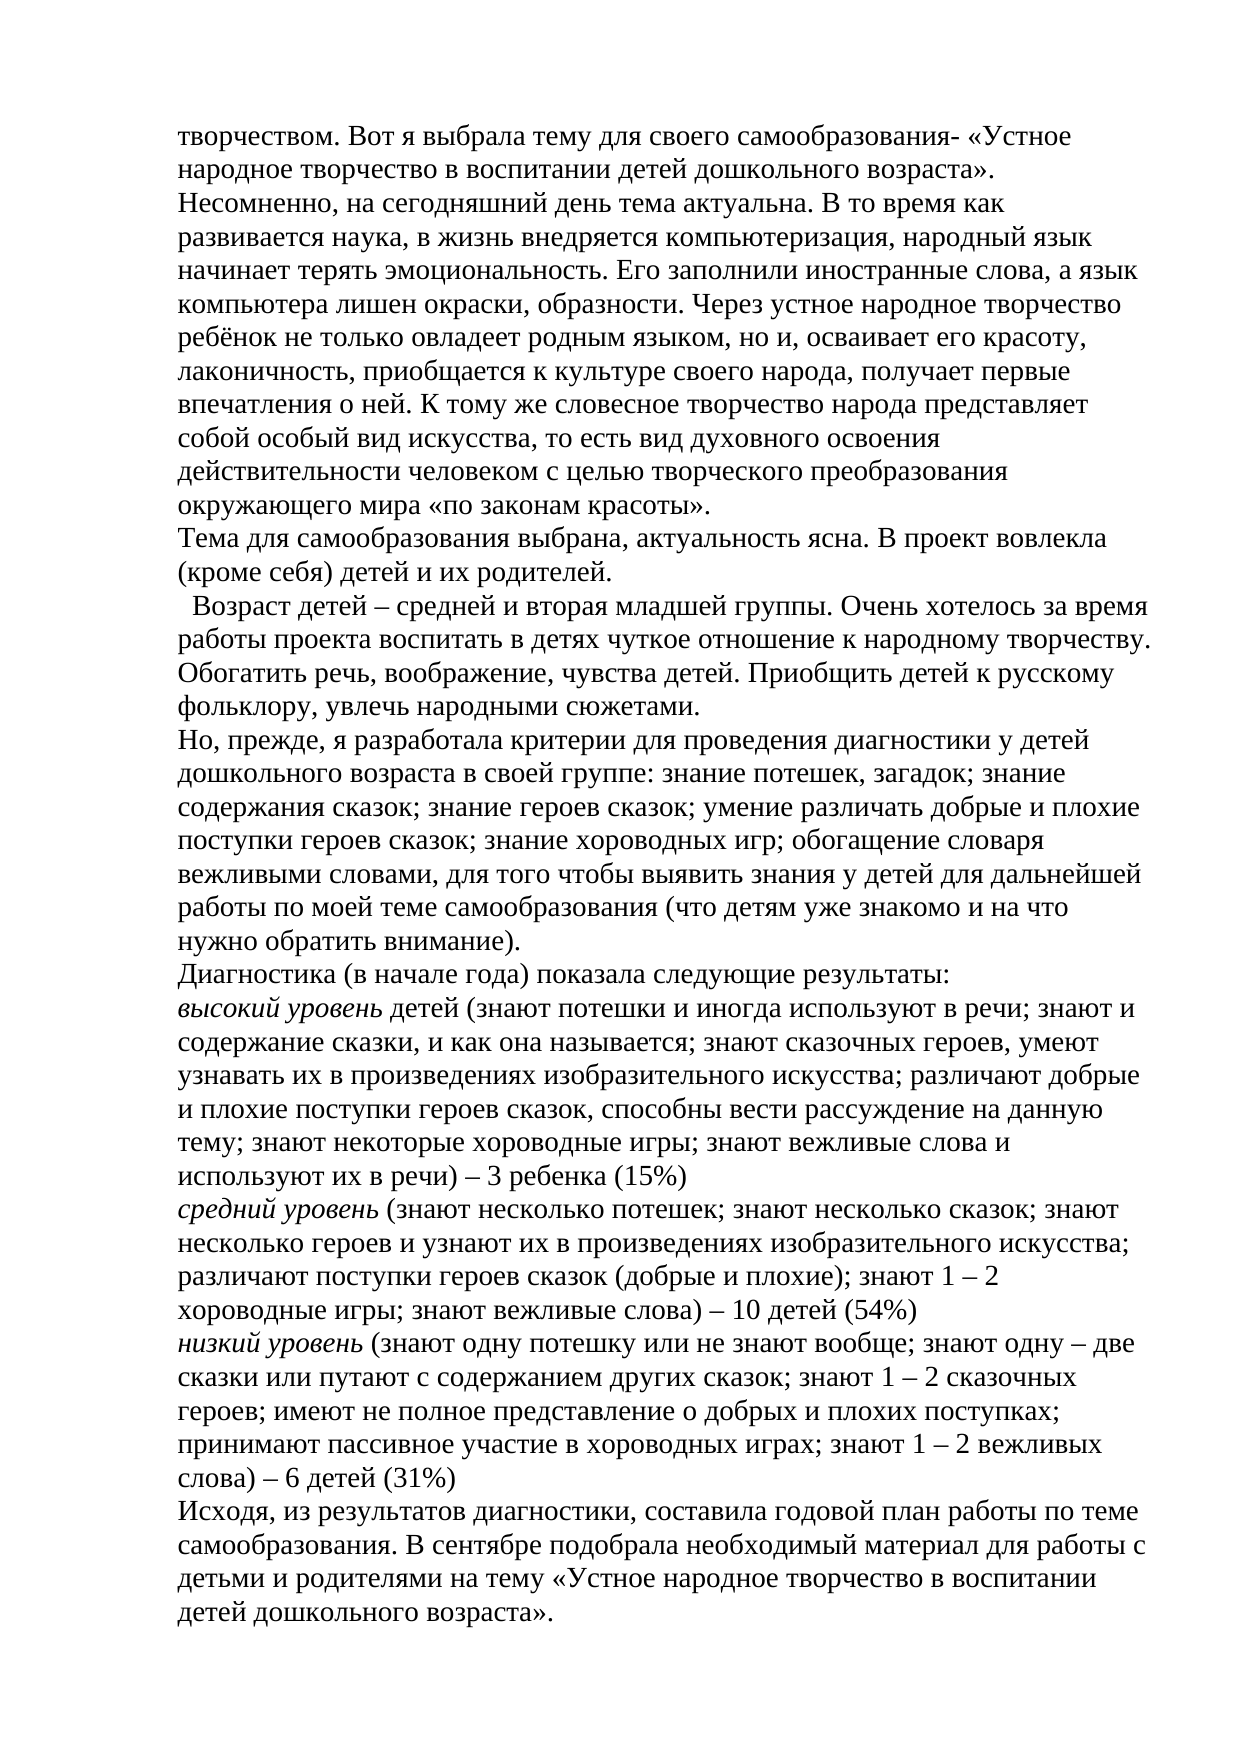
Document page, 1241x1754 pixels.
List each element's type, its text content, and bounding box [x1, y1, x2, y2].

text низкий уровень (знают одну потешку или не знают вообще; знают одну – две сказки или путают с содержанием других сказок; знают 1 – 2 сказочных героев; имеют не полное представление о добрых и плохих поступках; принимают пассивное участие в хороводных играх; знают 1 – 2 вежливых слова) – 6 детей (31%) [177, 1326, 1152, 1493]
text Диагностика (в начале года) показала следующие результаты: [177, 957, 1152, 990]
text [177, 118, 1152, 521]
text Тема для самообразования выбрана, актуальность ясна. В проект вовлекла (кроме себя) детей и их родителей. [177, 521, 1152, 588]
text высокий уровень детей (знают потешки и иногда используют в речи; знают и содержание сказки, и как она называется; знают сказочных героев, умеют узнавать их в произведениях изобразительного искусства; различают добрые и плохие поступки героев сказок, способны вести рассуждение на данную тему; знают некоторые хороводные игры; знают вежливые слова и используют их в речи) – 3 ребенка (15%) [177, 990, 1152, 1191]
text Возраст детей – средней и вторая младшей группы. Очень хотелось за время работы проекта воспитать в детях чуткое отношение к народному творчеству. Обогатить речь, воображение, чувства детей. Приобщить детей к русскому фольклору, увлечь народными сюжетами. [177, 588, 1152, 722]
text Но, прежде, я разработала критерии для проведения диагностики у детей дошкольного возраста в своей группе: знание потешек, загадок; знание содержания сказок; знание героев сказок; умение различать добрые и плохие поступки героев сказок; знание хороводных игр; обогащение словаря вежливыми словами, для того чтобы выявить знания у детей для дальнейшей работы по моей теме самообразования (что детям уже знакомо и на что нужно обратить внимание). [177, 722, 1152, 957]
text средний уровень (знают несколько потешек; знают несколько сказок; знают несколько героев и узнают их в произведениях изобразительного искусства; различают поступки героев сказок (добрые и плохие); знают 1 – 2 хороводные игры; знают вежливые слова) – 10 детей (54%) [177, 1191, 1152, 1326]
text Исходя, из результатов диагностики, составила годовой план работы по теме самообразования. В сентябре подобрала необходимый материал для работы с детьми и родителями на тему «Устное народное творчество в воспитании детей дошкольного возраста». [177, 1493, 1152, 1627]
